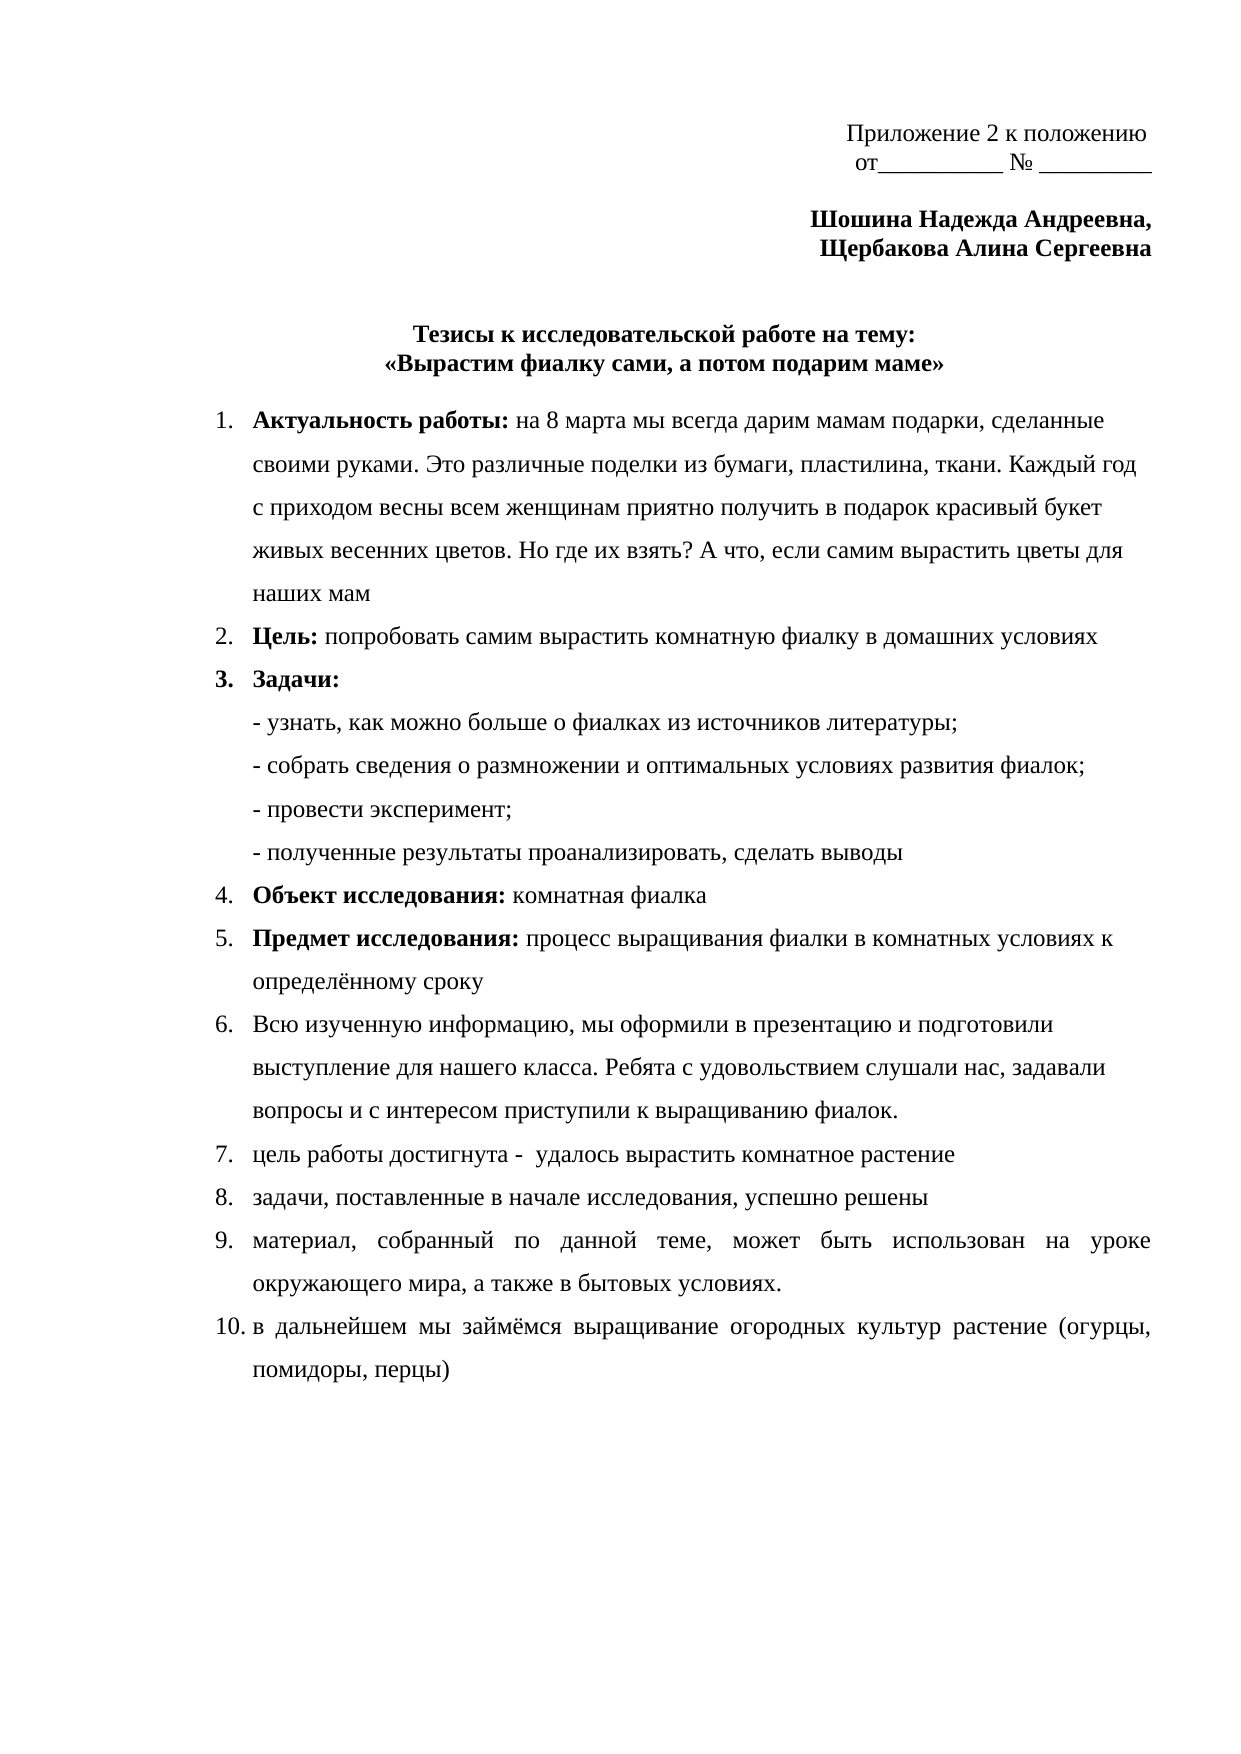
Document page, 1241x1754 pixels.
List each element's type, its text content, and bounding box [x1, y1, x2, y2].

list Актуальность работы: на 8 марта мы всегда дарим мамам подарки, сделанные своими руками. Это различные поделки из бумаги, пластилина, ткани. Каждый год с приходом весны всем женщинам приятно получить в подарок красивый букет живых весенних цветов. Но где их взять? А что, если самим вырастить цветы для наших мам [215, 406, 1152, 607]
list Предмет исследования: процесс выращивания фиалки в комнатных условиях к определённому сроку [215, 923, 1152, 995]
list Цель: попробовать самим вырастить комнатную фиалку в домашних условиях [215, 621, 1152, 650]
list Объект исследования: комнатная фиалка [215, 880, 1152, 909]
text - провести эксперимент; [252, 794, 1152, 822]
list материал, собранный по данной теме, может быть использован на уроке окружающего мира, а также в бытовых условиях. [215, 1225, 1152, 1297]
text Тезисы к исследовательской работе на тему: [177, 319, 1152, 348]
list Всю изученную информацию, мы оформили в презентацию и подготовили выступление для нашего класса. Ребята с удовольствием слушали нас, задавали вопросы и с интересом приступили к выращиванию фиалок. [215, 1009, 1152, 1124]
text - полученные результаты проанализировать, сделать выводы [252, 837, 1152, 866]
list Задачи: [215, 664, 1152, 693]
text Приложение 2 к положению [177, 118, 1152, 147]
text «Вырастим фиалку сами, а потом подарим маме» [177, 348, 1152, 377]
list задачи, поставленные в начале исследования, успешно решены [215, 1182, 1152, 1211]
text Шошина Надежда Андреевна, [177, 204, 1152, 233]
text - собрать сведения о размножении и оптимальных условиях развития фиалок; [252, 751, 1152, 779]
text - узнать, как можно больше о фиалках из источников литературы; [252, 707, 1152, 736]
list в дальнейшем мы займёмся выращивание огородных культур растение (огурцы, помидоры, перцы) [215, 1311, 1152, 1383]
list цель работы достигнута - удалось вырастить комнатное растение [215, 1139, 1152, 1167]
text Щербакова Алина Сергеевна [177, 233, 1152, 262]
text от__________ № _________ [177, 147, 1152, 176]
